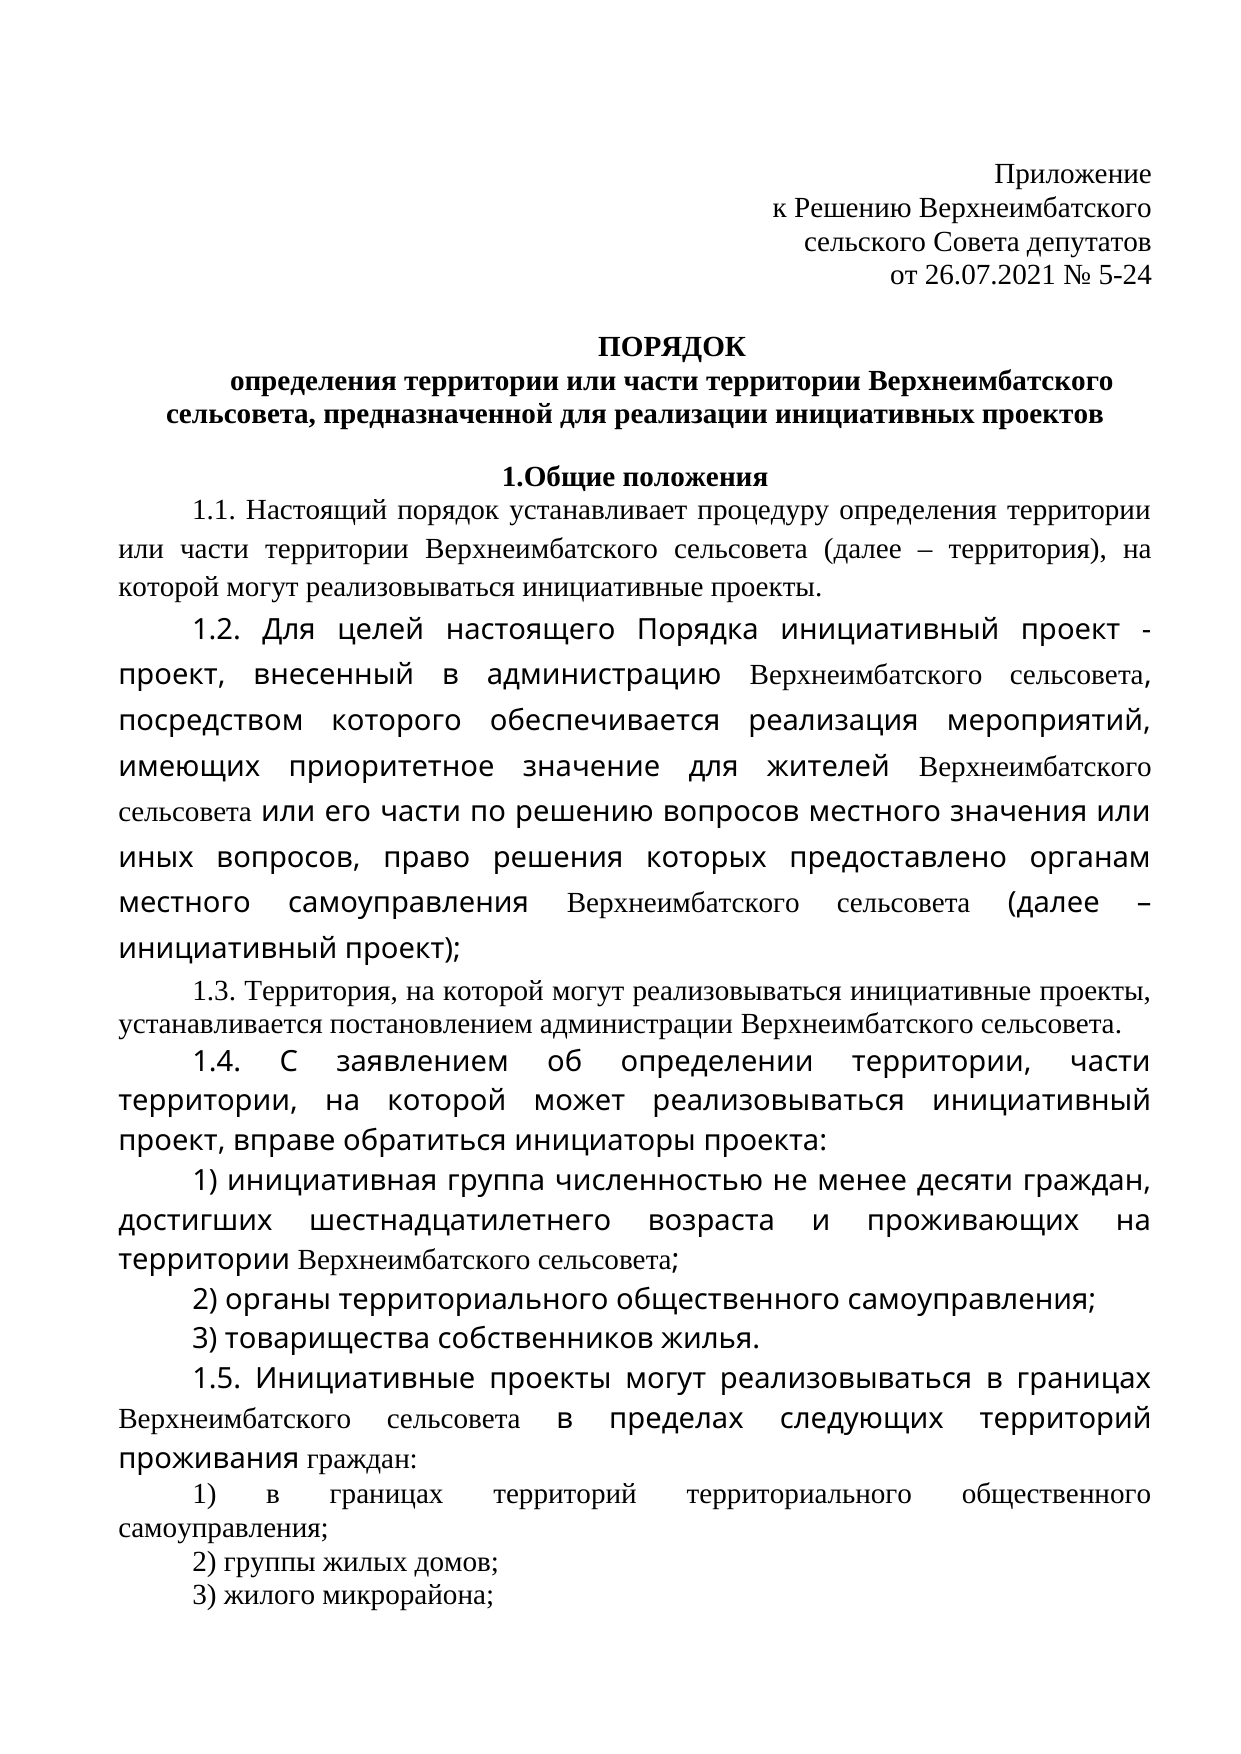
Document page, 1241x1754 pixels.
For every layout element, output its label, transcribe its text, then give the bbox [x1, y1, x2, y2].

text 3) товарищества собственников жилья. [118, 1318, 1152, 1357]
text 1.5. Инициативные проекты могут реализовываться в границах Верхнеимбатского сельсовета в пределах следующих территорий проживания граждан: [118, 1357, 1152, 1477]
text 1.3. Территория, на которой могут реализовываться инициативные проекты, устанавливается постановлением администрации Верхнеимбатского сельсовета. [118, 973, 1152, 1040]
text 2) группы жилых домов; [118, 1544, 1152, 1577]
text ПОРЯДОК [118, 329, 1152, 363]
text 3) жилого микрорайона; [118, 1577, 1152, 1611]
text 1.2. Для целей настоящего Порядка инициативный проект - проект, внесенный в администрацию Верхнеимбатского сельсовета, посредством которого обеспечивается реализация мероприятий, имеющих приоритетное значение для жителей Верхнеимбатского сельсовета или его части по решению вопросов местного значения или иных вопросов, право решения которых предоставлено органам местного самоуправления Верхнеимбатского сельсовета (далее – инициативный проект); [118, 608, 1152, 967]
text 1) инициативная группа численностью не менее десяти граждан, достигших шестнадцатилетнего возраста и проживающих на территории Верхнеимбатского сельсовета; [118, 1159, 1152, 1278]
text 1.1. Настоящий порядок устанавливает процедуру определения территории или части территории Верхнеимбатского сельсовета (далее – территория), на которой могут реализовываться инициативные проекты. [118, 492, 1152, 603]
text 1.4. С заявлением об определении территории, части территории, на которой может реализовываться инициативный проект, вправе обратиться инициаторы проекта: [118, 1040, 1152, 1159]
text к Решению Верхнеимбатского [118, 190, 1152, 224]
text сельского Совета депутатов [118, 224, 1152, 257]
text 1.Общие положения [118, 459, 1152, 492]
text Приложение [118, 157, 1152, 190]
text 1) в границах территорий территориального общественного самоуправления; [118, 1477, 1152, 1544]
text определения территории или части территории Верхнеимбатского сельсовета, предназначенной для реализации инициативных проектов [118, 363, 1152, 430]
text 2) органы территориального общественного самоуправления; [118, 1278, 1152, 1318]
text от 26.07.2021 № 5-24 [118, 257, 1152, 291]
